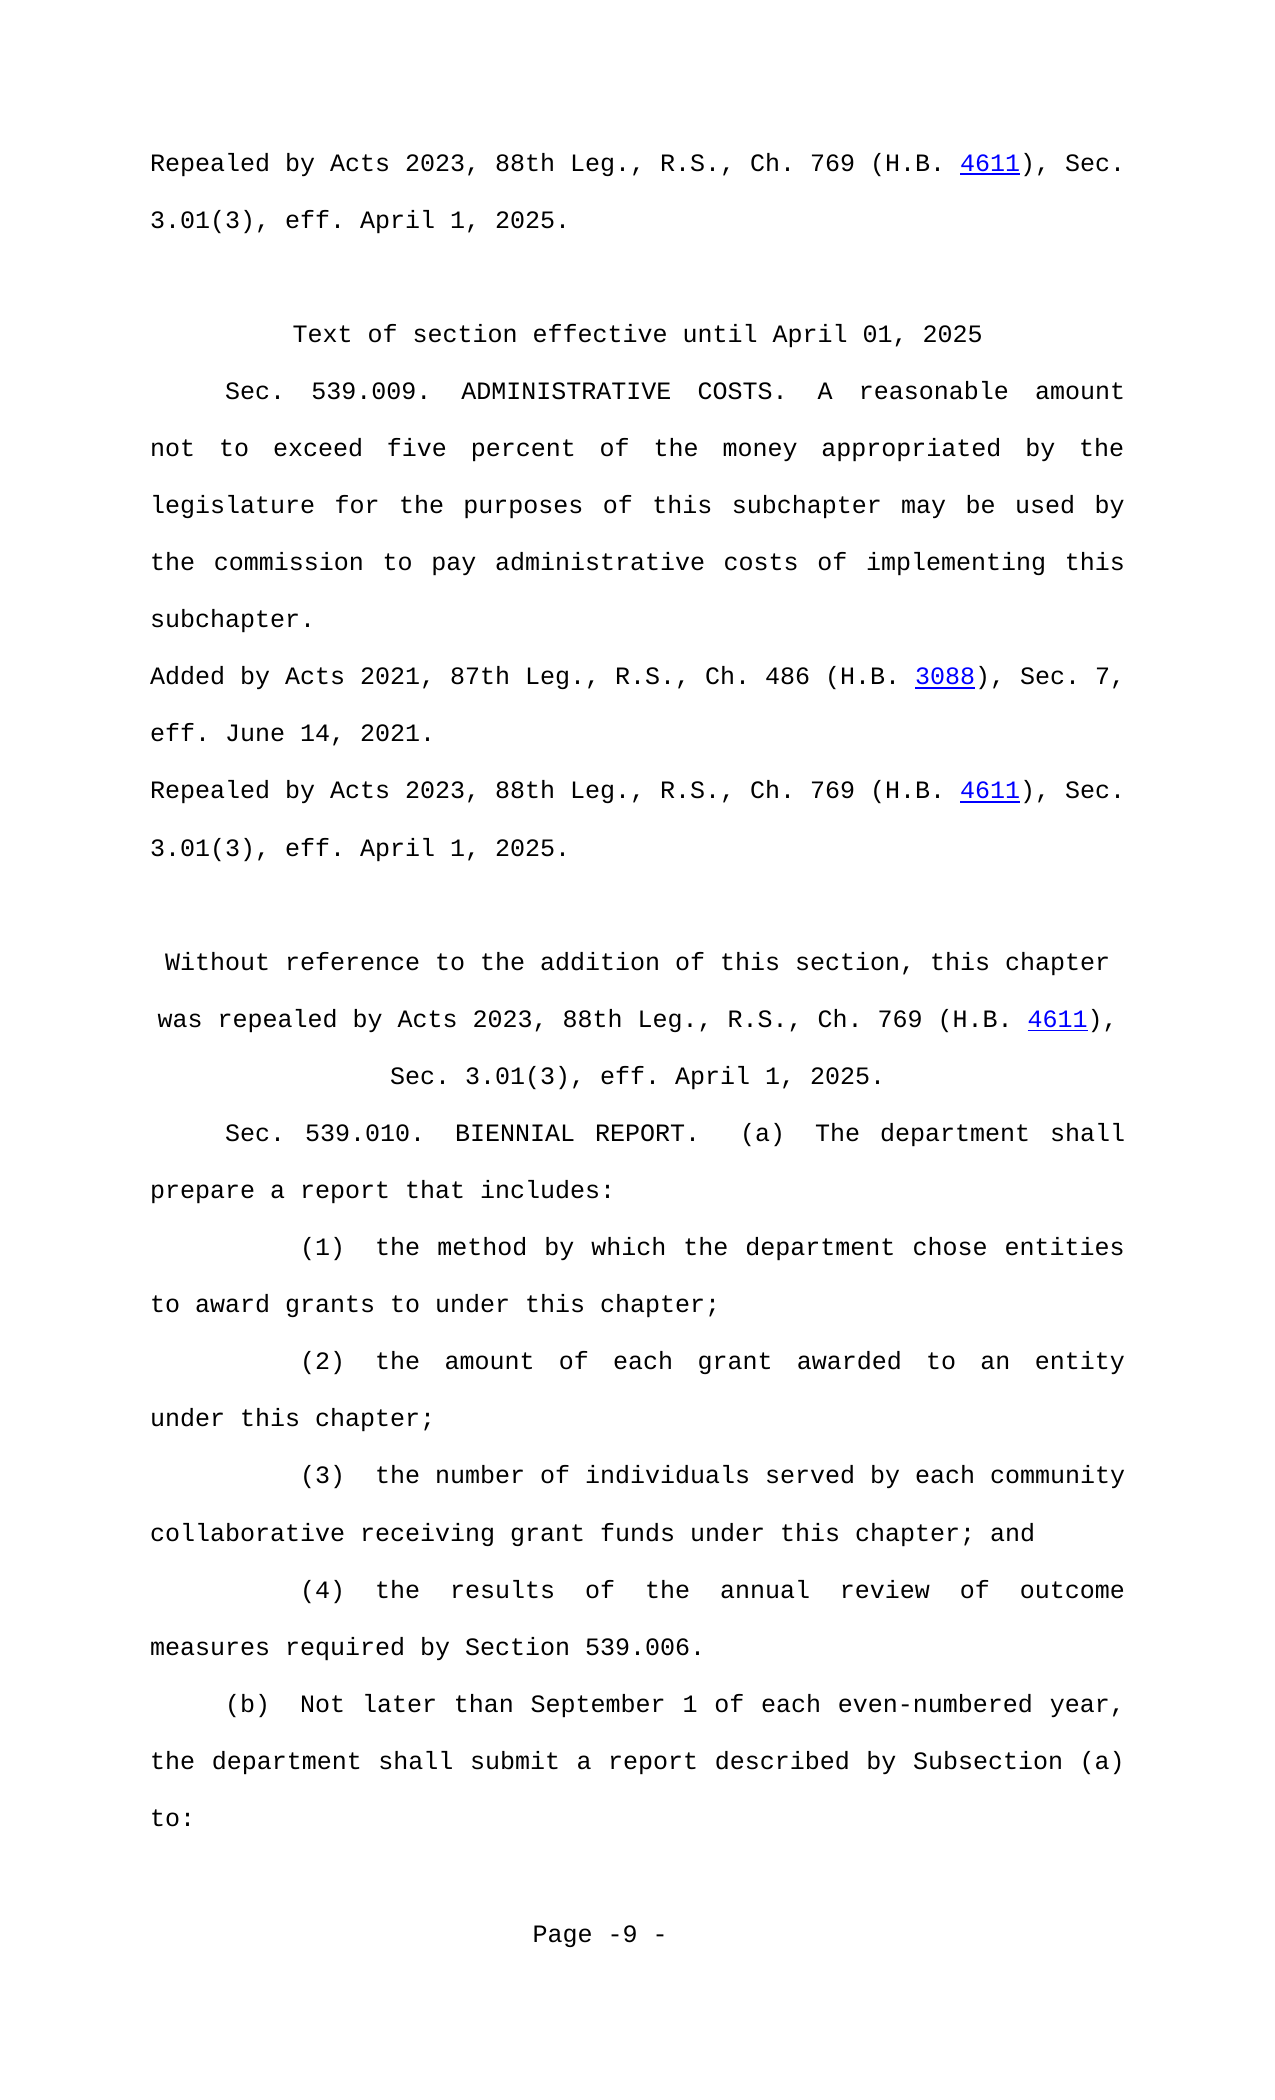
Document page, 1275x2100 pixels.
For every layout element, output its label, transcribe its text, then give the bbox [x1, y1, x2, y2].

text (3) the number of individuals served by each community collaborative receiving grant funds under this chapter; and [150, 1463, 1125, 1548]
text (b) Not later than September 1 of each even-numbered year, the department shall submit a report described by Subsection (a) to: [150, 1691, 1125, 1834]
text (4) the results of the annual review of outcome measures required by Section 539.006. [150, 1577, 1125, 1663]
text Text of section effective until April 01, 2025 [150, 321, 1125, 350]
text Repealed by Acts 2023, 88th Leg., R.S., Ch. 769 (H.B. 4611), Sec. 3.01(3), eff. April 1, 2025. [150, 778, 1125, 863]
text Sec. 539.009. ADMINISTRATIVE COSTS. A reasonable amount not to exceed five percent of the money appropriated by the legislature for the purposes of this subchapter may be used by the commission to pay administrative costs of implementing this subchapter. [150, 378, 1125, 635]
text Without reference to the addition of this section, this chapter was repealed by Acts 2023, 88th Leg., R.S., Ch. 769 (H.B. 4611), Sec. 3.01(3), eff. April 1, 2025. [150, 949, 1125, 1092]
text (1) the method by which the department chose entities to award grants to under this chapter; [150, 1234, 1125, 1320]
text Sec. 539.010. BIENNIAL REPORT. (a) The department shall prepare a report that includes: [150, 1120, 1125, 1206]
text Repealed by Acts 2023, 88th Leg., R.S., Ch. 769 (H.B. 4611), Sec. 3.01(3), eff. April 1, 2025. [150, 150, 1125, 236]
text (2) the amount of each grant awarded to an entity under this chapter; [150, 1349, 1125, 1434]
text Added by Acts 2021, 87th Leg., R.S., Ch. 486 (H.B. 3088), Sec. 7, eff. June 14, 2021. [150, 664, 1125, 749]
